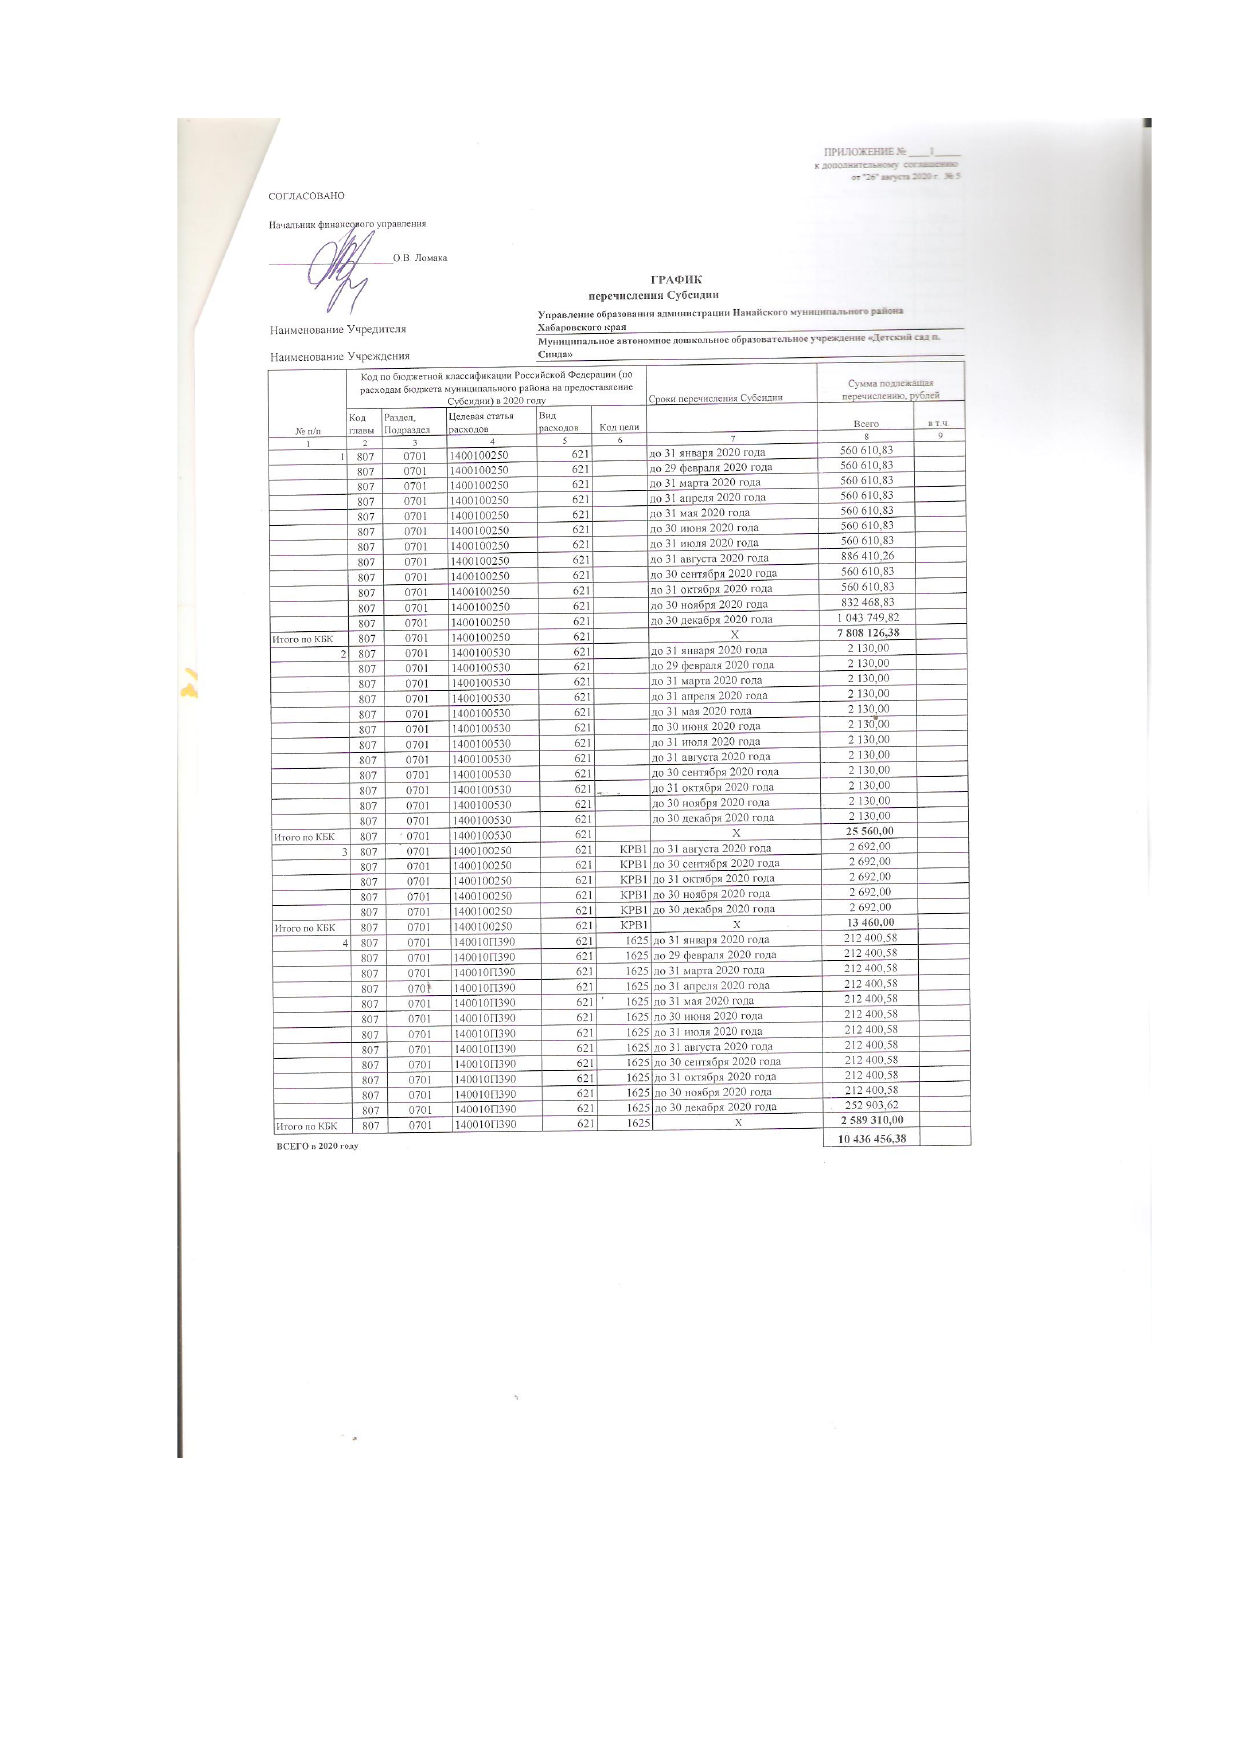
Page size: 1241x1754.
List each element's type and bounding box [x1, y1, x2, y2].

picture [177, 118, 1152, 1458]
